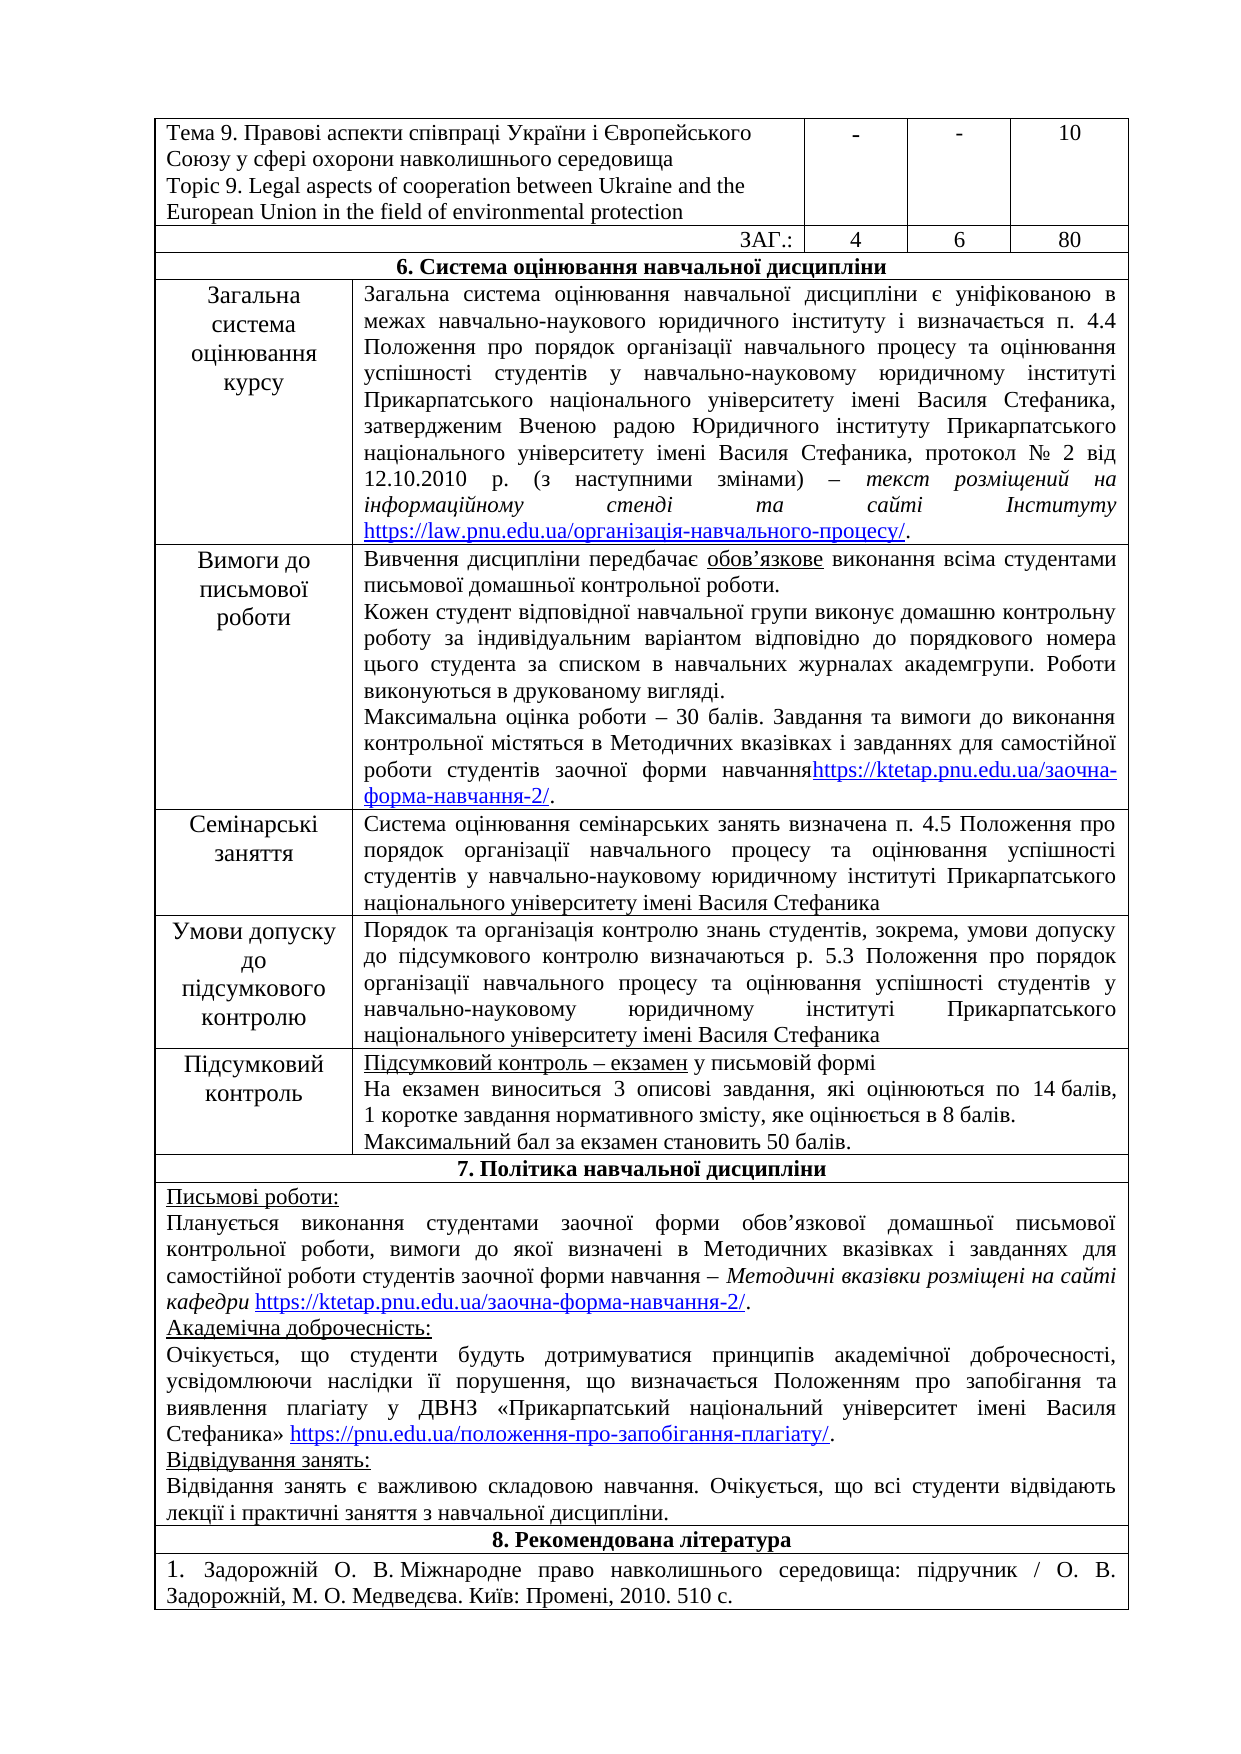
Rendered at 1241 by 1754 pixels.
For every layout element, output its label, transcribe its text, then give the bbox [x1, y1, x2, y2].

table_cell Вимоги до письмової роботи [156, 545, 352, 808]
table_cell Загальна система оцінювання навчальної дисципліни є уніфікованою в межах навчально-наукового юридичного інституту і визначається п. 4.4 Положення про порядок організації навчального процесу та оцінювання успішності студентів у навчально-науковому юридичному інституті Прикарпатського національного університету імені Василя Стефаника, затвердженим Вченою радою Юридичного інституту Прикарпатського національного університету імені Василя Стефаника, протокол № 2 від 12.10.2010 р. (з наступними змінами) – текст розміщений на інформаційному стенді та сайті Інституту https://law.pnu.edu.ua/організація-навчального-процесу/. [353, 280, 1128, 544]
table_cell 4 [805, 226, 907, 252]
table_cell 80 [1011, 226, 1128, 252]
table_cell 6. Система оцінювання навчальної дисципліни [156, 253, 1128, 279]
table_cell - [908, 119, 1010, 224]
table_cell ЗАГ.: [156, 226, 804, 252]
table_cell - [805, 119, 907, 224]
table_cell 10 [1011, 119, 1128, 224]
table_cell 7. Політика навчальної дисципліни [156, 1155, 1128, 1182]
table_cell Порядок та організація контролю знань студентів, зокрема, умови допуску до підсумкового контролю визначаються р. 5.3 Положення про порядок організації навчального процесу та оцінювання успішності студентів у навчально-науковому юридичному інституті Прикарпатського національного університету імені Василя Стефаника [353, 916, 1128, 1048]
table_cell 8. Рекомендована література [156, 1526, 1128, 1553]
table_cell Тема 9. Правові аспекти співпраці України і Європейського Союзу у сфері охорони навколишнього середовища Topic 9. Legal aspects of cooperation between Ukraine and the European Union in the field of environmental protection [156, 119, 804, 224]
table_cell Система оцінювання семінарських занять визначена п. 4.5 Положення про порядок організації навчального процесу та оцінювання успішності студентів у навчально-науковому юридичному інституті Прикарпатського національного університету імені Василя Стефаника [353, 810, 1128, 915]
table_cell Вивчення дисципліни передбачає обов’язкове виконання всіма студентами письмової домашньої контрольної роботи. Кожен студент відповідної навчальної групи виконує домашню контрольну роботу за індивідуальним варіантом відповідно до порядкового номера цього студента за списком в навчальних журналах академгрупи. Роботи виконуються в друкованому вигляді. Максимальна оцінка роботи – 30 балів. Завдання та вимоги до виконання контрольної містяться в Методичних вказівках і завданнях для самостійної роботи студентів заочної форми навчанняhttps://ktetap.pnu.edu.ua/заочна-форма-навчання-2/. [353, 545, 1128, 808]
table_cell Підсумковий контроль [156, 1049, 352, 1154]
table_cell Семінарські заняття [156, 810, 352, 915]
table_cell Загальна система оцінювання курсу [156, 280, 352, 544]
table_cell 6 [908, 226, 1010, 252]
table_cell Підсумковий контроль – екзамен у письмовій формі На екзамен виноситься 3 описові завдання, які оцінюються по 14 балів, 1 коротке завдання нормативного змісту, яке оцінюється в 8 балів. Максимальний бал за екзамен становить 50 балів. [353, 1049, 1128, 1154]
table_cell Умови допуску до підсумкового контролю [156, 916, 352, 1048]
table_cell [156, 1554, 1128, 1609]
table_cell Письмові роботи: Планується виконання студентами заочної форми обов’язкової домашньої письмової контрольної роботи, вимоги до якої визначені в Методичних вказівках і завданнях для самостійної роботи студентів заочної форми навчання – Методичні вказівки розміщені на сайті кафедри https://ktetap.pnu.edu.ua/заочна-форма-навчання-2/. Академічна доброчесність: Очікується, що студенти будуть дотримуватися принципів академічної доброчесності, усвідомлюючи наслідки її порушення, що визначається Положенням про запобігання та виявлення плагіату у ДВНЗ «Прикарпатський національний університет імені Василя Стефаника» https://pnu.edu.ua/положення-про-запобігання-плагіату/. Відвідування занять: Відвідання занять є важливою складовою навчання. Очікується, що всі студенти відвідають лекції і практичні заняття з навчальної дисципліни. [156, 1183, 1128, 1525]
